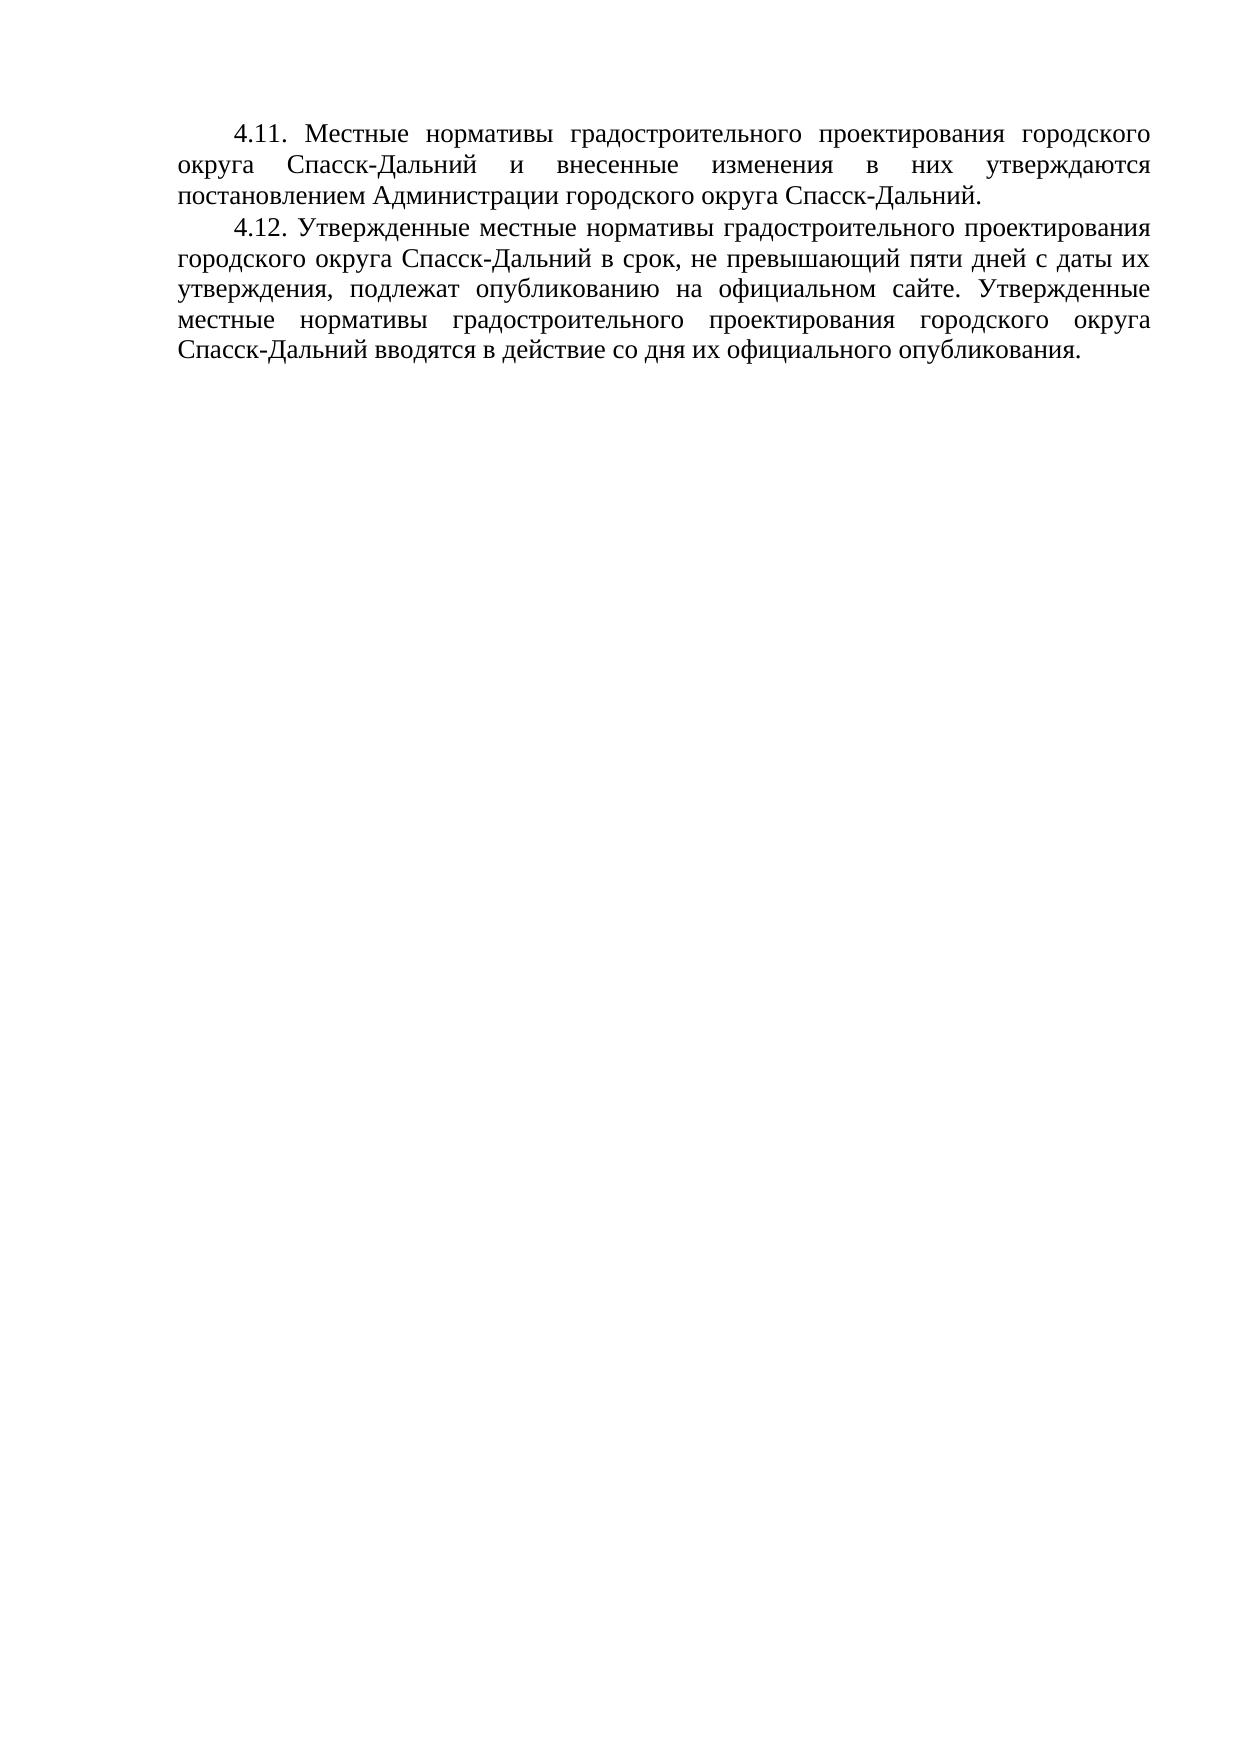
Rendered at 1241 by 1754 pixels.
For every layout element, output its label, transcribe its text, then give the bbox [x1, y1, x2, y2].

text 4.12. Утвержденные местные нормативы градостроительного проектирования городского округа Спасск-Дальний в срок, не превышающий пяти дней с даты их утверждения, подлежат опубликованию на официальном сайте. Утвержденные местные нормативы градостроительного проектирования городского округа Спасск-Дальний вводятся в действие со дня их официального опубликования. [177, 212, 1152, 365]
text 4.11. Местные нормативы градостроительного проектирования городского округа Спасск-Дальний и внесенные изменения в них утверждаются постановлением Администрации городского округа Спасск-Дальний. [177, 118, 1152, 210]
